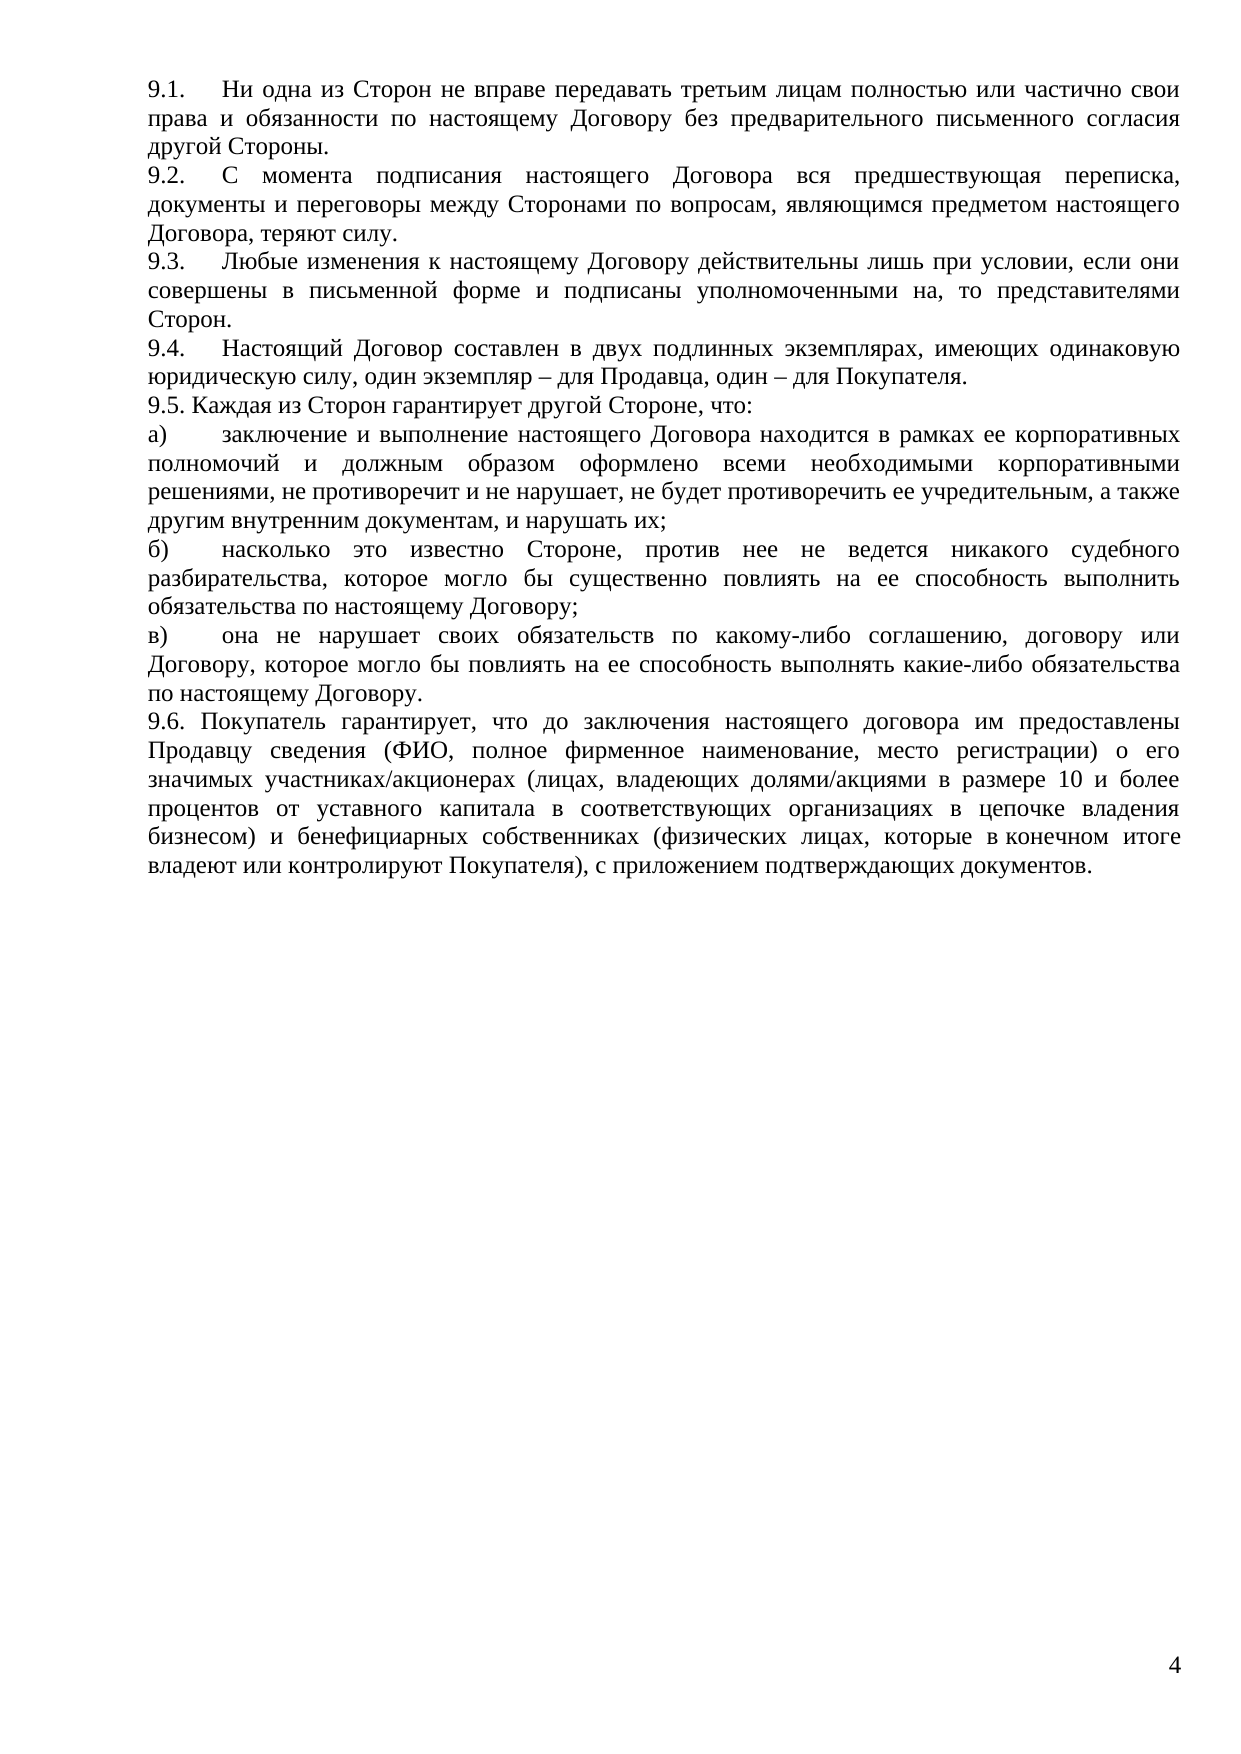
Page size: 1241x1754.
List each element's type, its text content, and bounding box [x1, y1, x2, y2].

list Ни одна из Сторон не вправе передавать третьим лицам полностью или частично свои права и обязанности по настоящему Договору без предварительного письменного согласия другой Стороны. [148, 74, 1181, 160]
list Настоящий Договор составлен в двух подлинных экземплярах, имеющих одинаковую юридическую силу, один экземпляр – для Продавца, один – для Покупателя. [148, 333, 1181, 390]
list Любые изменения к настоящему Договору действительны лишь при условии, если они совершены в письменной форме и подписаны уполномоченными на, то представителями Сторон. [148, 246, 1181, 333]
text а) заключение и выполнение настоящего Договора находится в рамках ее корпоративных полномочий и должным образом оформлено всеми необходимыми корпоративными решениями, не противоречит и не нарушает, не будет противоречить ее учредительным, а также другим внутренним документам, и нарушать их; [148, 419, 1181, 534]
text 9.6. Покупатель гарантирует, что до заключения настоящего договора им предоставлены Продавцу сведения (ФИО, полное фирменное наименование, место регистрации) о его значимых участниках/акционерах (лицах, владеющих долями/акциями в размере 10 и более процентов от уставного капитала в соответствующих организациях в цепочке владения бизнесом) и бенефициарных собственниках (физических лицах, которые в конечном итоге владеют или контролируют Покупателя), с приложением подтверждающих документов. [148, 706, 1181, 879]
text 9.5. Каждая из Сторон гарантирует другой Стороне, что: [148, 390, 1181, 419]
text в) она не нарушает своих обязательств по какому-либо соглашению, договору или Договору, которое могло бы повлиять на ее способность выполнять какие-либо обязательства по настоящему Договору. [148, 620, 1181, 706]
list С момента подписания настоящего Договора вся предшествующая переписка, документы и переговоры между Сторонами по вопросам, являющимся предметом настоящего Договора, теряют силу. [148, 160, 1181, 246]
text б) насколько это известно Стороне, против нее не ведется никакого судебного разбирательства, которое могло бы существенно повлиять на ее способность выполнить обязательства по настоящему Договору; [148, 534, 1181, 620]
